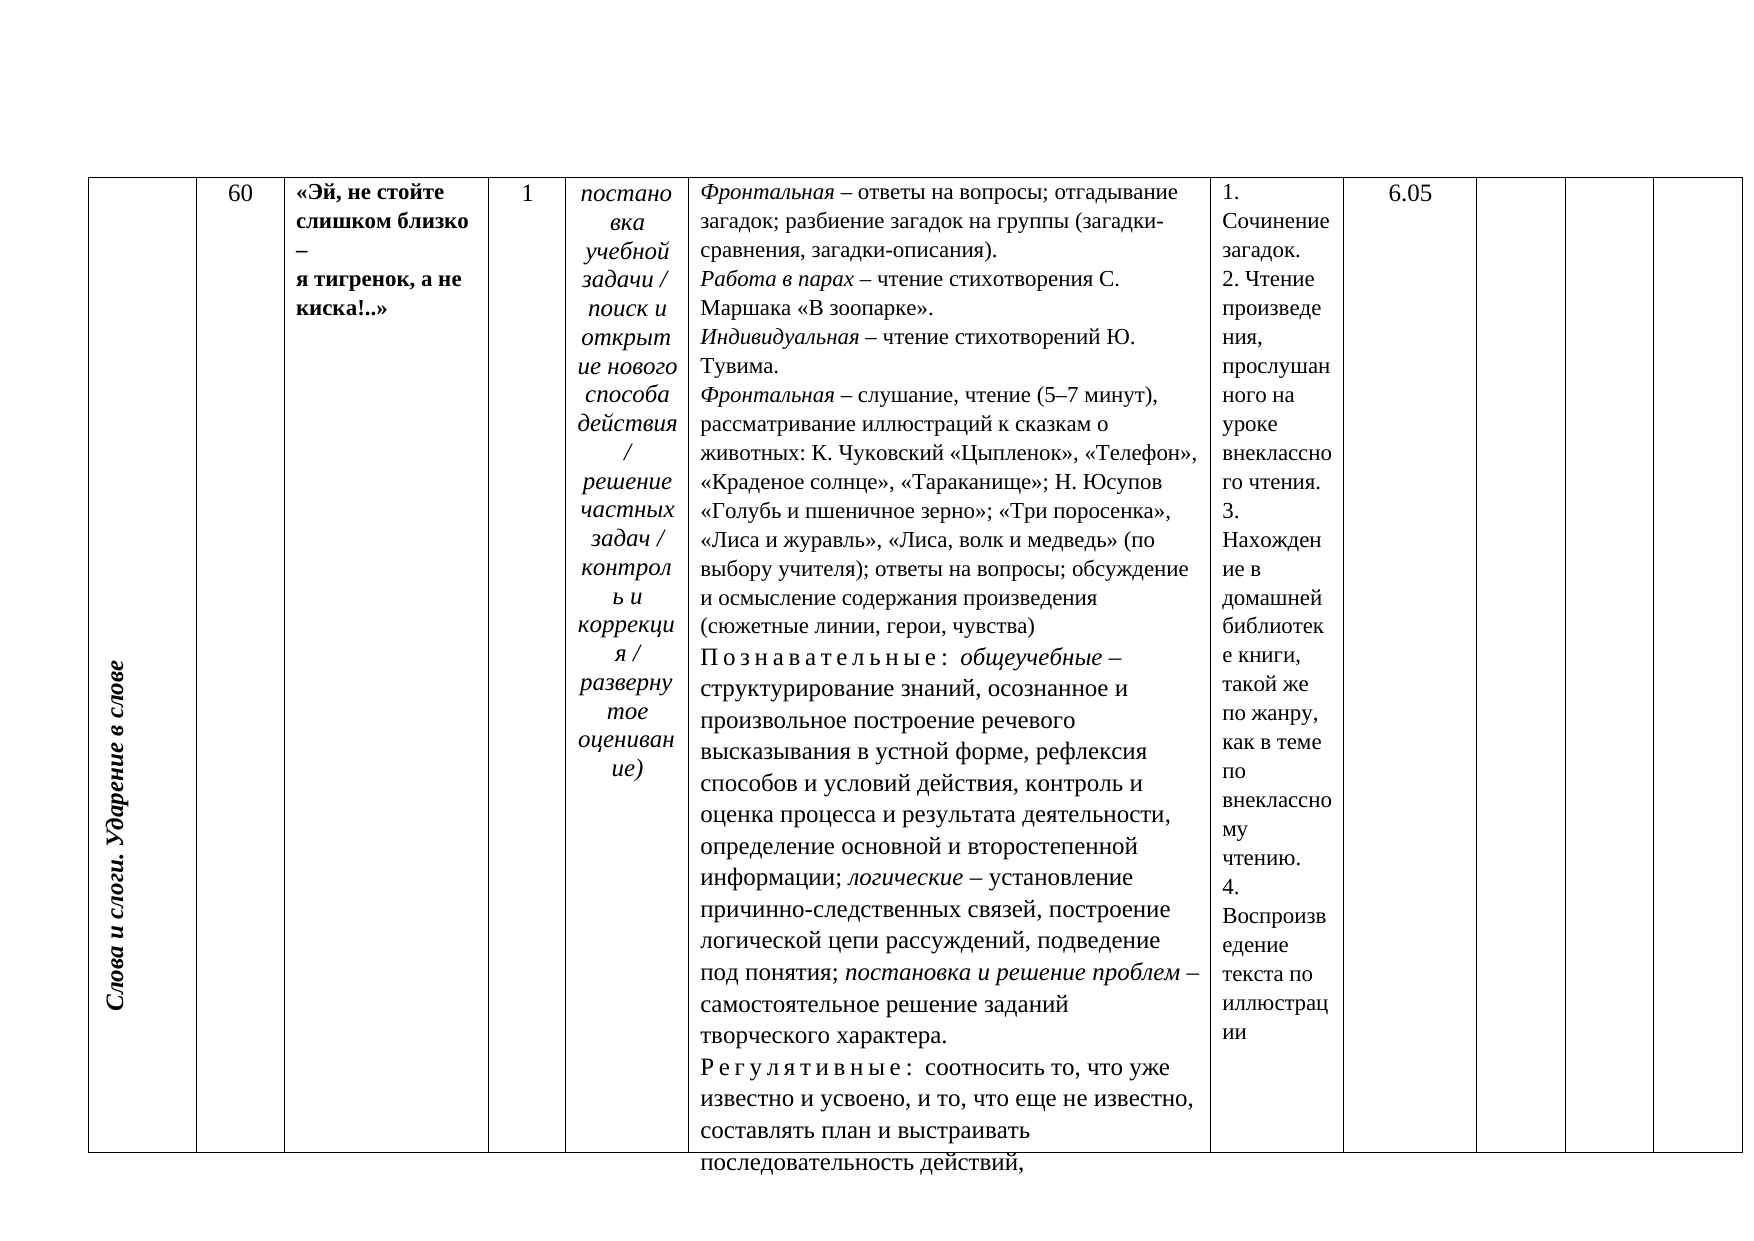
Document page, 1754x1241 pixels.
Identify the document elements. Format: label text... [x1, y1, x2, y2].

table_cell постановка учебной задачи / поиск и открытие нового способа действия / решение частных задач / контроль и коррекция / развернутое оценивание) [566, 178, 688, 1152]
table_cell Слова и слоги. Ударение в слове [89, 178, 196, 1152]
table_cell [1477, 178, 1565, 1152]
table_cell 1. Сочинение загадок. 2. Чтение произведения, прослушанного на уроке внеклассного чтения. 3. Нахождение в домашней библиотеке книги, такой же по жанру, как в теме по внеклассному чтению. 4. Воспроизведение текста по иллюстрации [1211, 178, 1343, 1152]
table_cell 60 [197, 178, 284, 1152]
table_cell «Эй, не стойте слишком близко – я тигренок, а не киска!..» [285, 178, 488, 1152]
table_cell 6.05 [1344, 178, 1476, 1152]
table_cell Фронтальная – ответы на вопросы; отгадывание загадок; разбиение загадок на группы (загадки-сравнения, загадки-описания). Работа в парах – чтение стихотворения С. Маршака «В зоопарке». Индивидуальная – чтение стихотворений Ю. Тувима. Фронтальная – слушание, чтение (5–7 минут), рассматривание иллюстраций к сказкам о животных: К. Чуковский «Цыпленок», «Телефон», «Краденое солнце», «Тараканище»; Н. Юсупов «Голубь и пшеничное зерно»; «Три поросенка», «Лиса и журавль», «Лиса, волк и медведь» (по выбору учителя); ответы на вопросы; обсуждение и осмысление содержания произведения (сюжетные линии, герои, чувства) Познавательные: общеучебные – структурирование знаний, осознанное и произвольное построение речевого высказывания в устной форме, рефлексия способов и условий действия, контроль и оценка процесса и результата деятельности, определение основной и второстепенной информации; логические – установление причинно-следственных связей, построение логической цепи рассуждений, подведение под понятия; постановка и решение проблем – самостоятельное решение заданий творческого характера. Регулятивные: соотносить то, что уже известно и усвоено, и то, что еще не известно, составлять план и выстраивать последовательность действий, контролировать свои действия по точному и оперативному ориентированию в учебнике; принимать информацию учителя или товарища, содержащую оценочный характер ответа или выполненного действия. Коммуникативные: уметь: участвовать в коллективном обсуждении проблем, выражать свои мысли в соответствии с задачами и условиями коммуникации [689, 178, 1210, 1152]
table_cell [1654, 178, 1742, 1152]
table_cell [1566, 178, 1653, 1152]
table_cell 1 [489, 178, 565, 1152]
